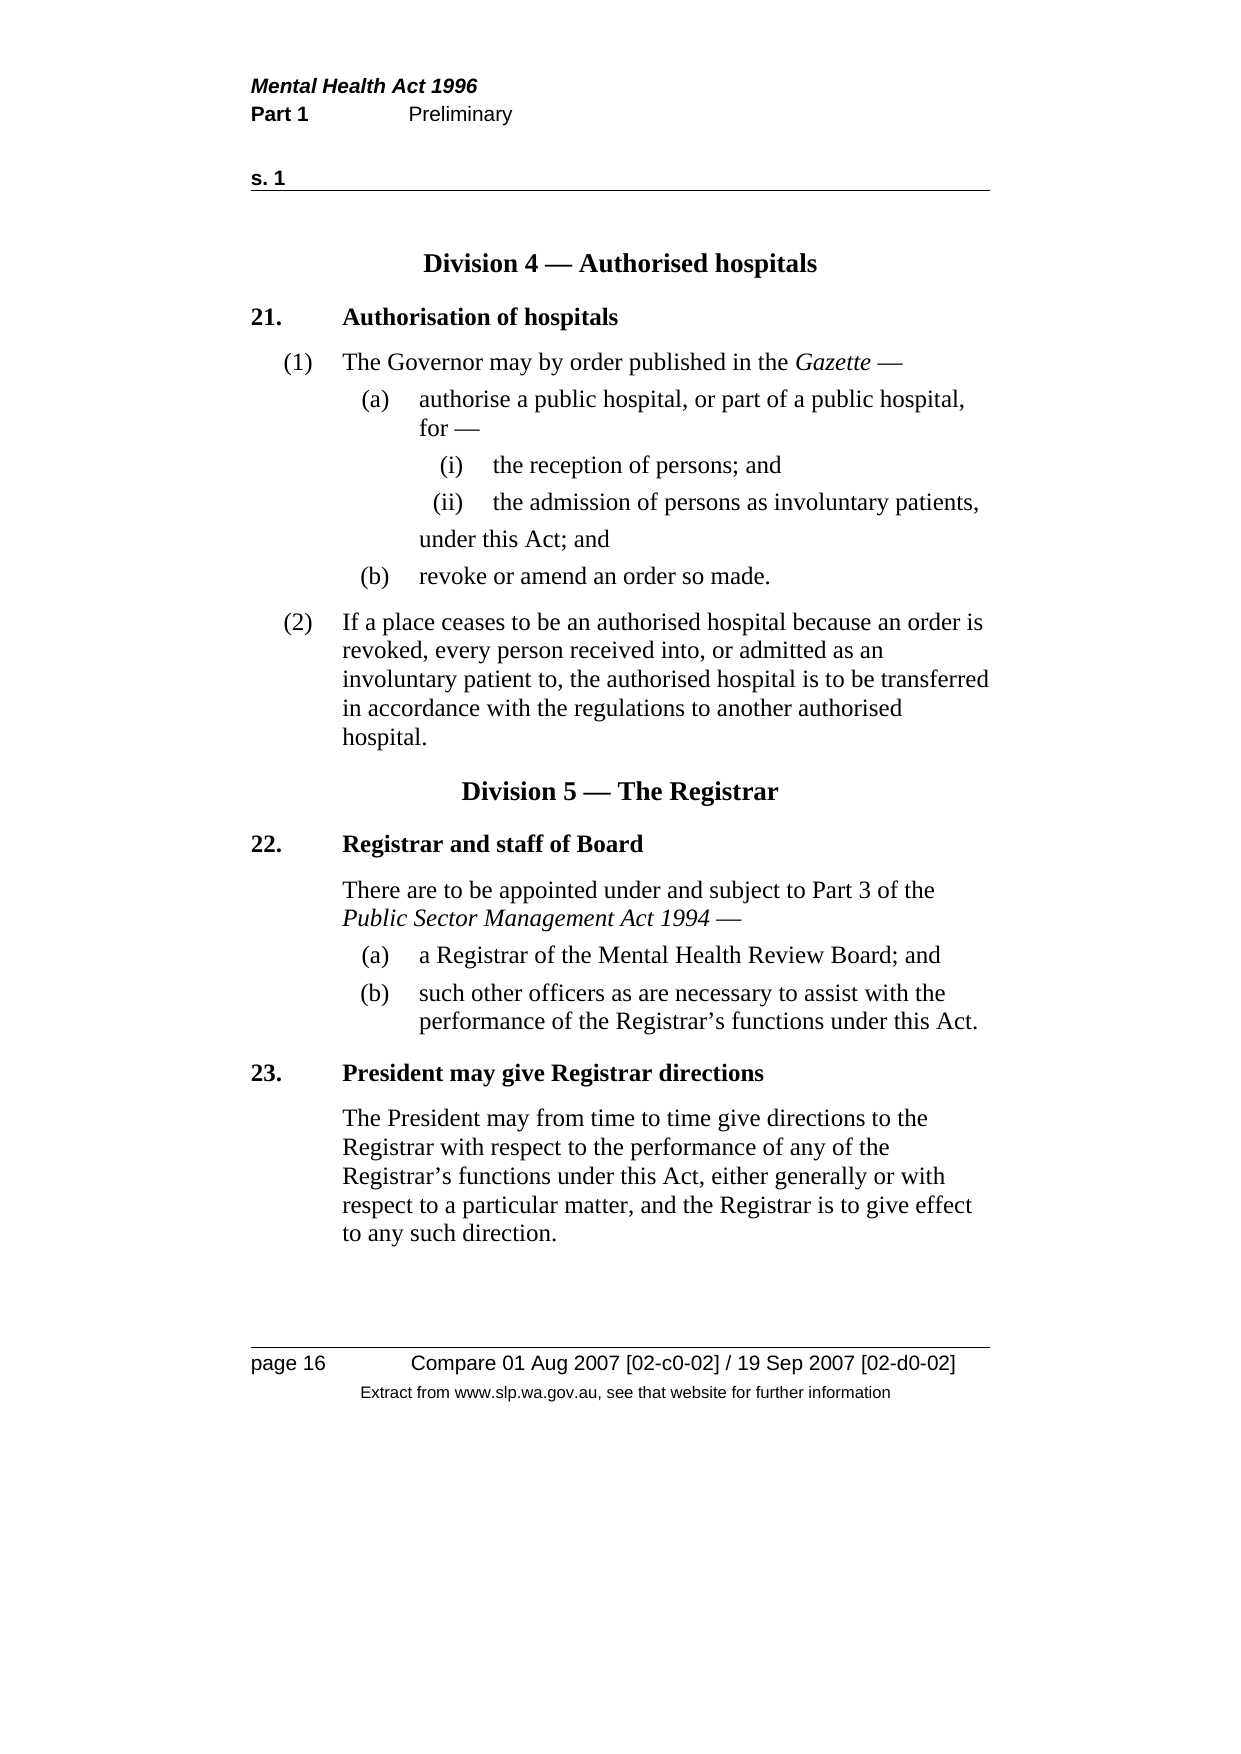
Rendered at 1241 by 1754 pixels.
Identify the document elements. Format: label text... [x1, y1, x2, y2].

subtitle 21. Authorisation of hospitals [251, 302, 990, 330]
text (a) a Registrar of the Mental Health Review Board; and [251, 941, 990, 969]
text The President may from time to time give directions to the Registrar with respect to the performance of any of the Registrar’s functions under this Act, either generally or with respect to a particular matter, and the Registrar is to give effect to any such direction. [251, 1103, 990, 1247]
text (i) the reception of persons; and [251, 450, 990, 479]
text (1) The Governor may by order published in the Gazette — [251, 347, 990, 376]
text (b) such other officers as are necessary to assist with the performance of the Registrar’s functions under this Act. [251, 978, 990, 1035]
subtitle 23. President may give Registrar directions [251, 1058, 990, 1087]
text There are to be appointed under and subject to Part 3 of the Public Sector Management Act 1994 — [251, 875, 990, 932]
text (2) If a place ceases to be an authorised hospital because an order is revoked, every person received into, or admitted as an involuntary patient to, the authorised hospital is to be transferred in accordance with the regulations to another authorised hospital. [251, 607, 990, 750]
text (ii) the admission of persons as involuntary patients, [251, 487, 990, 516]
text under this Act; and [251, 524, 990, 553]
subtitle Division 4 — Authorised hospitals [251, 247, 990, 279]
text (a) authorise a public hospital, or part of a public hospital, for — [251, 384, 990, 442]
subtitle Division 5 — The Registrar [251, 775, 990, 806]
text (b) revoke or amend an order so made. [251, 561, 990, 590]
subtitle 22. Registrar and staff of Board [251, 829, 990, 858]
